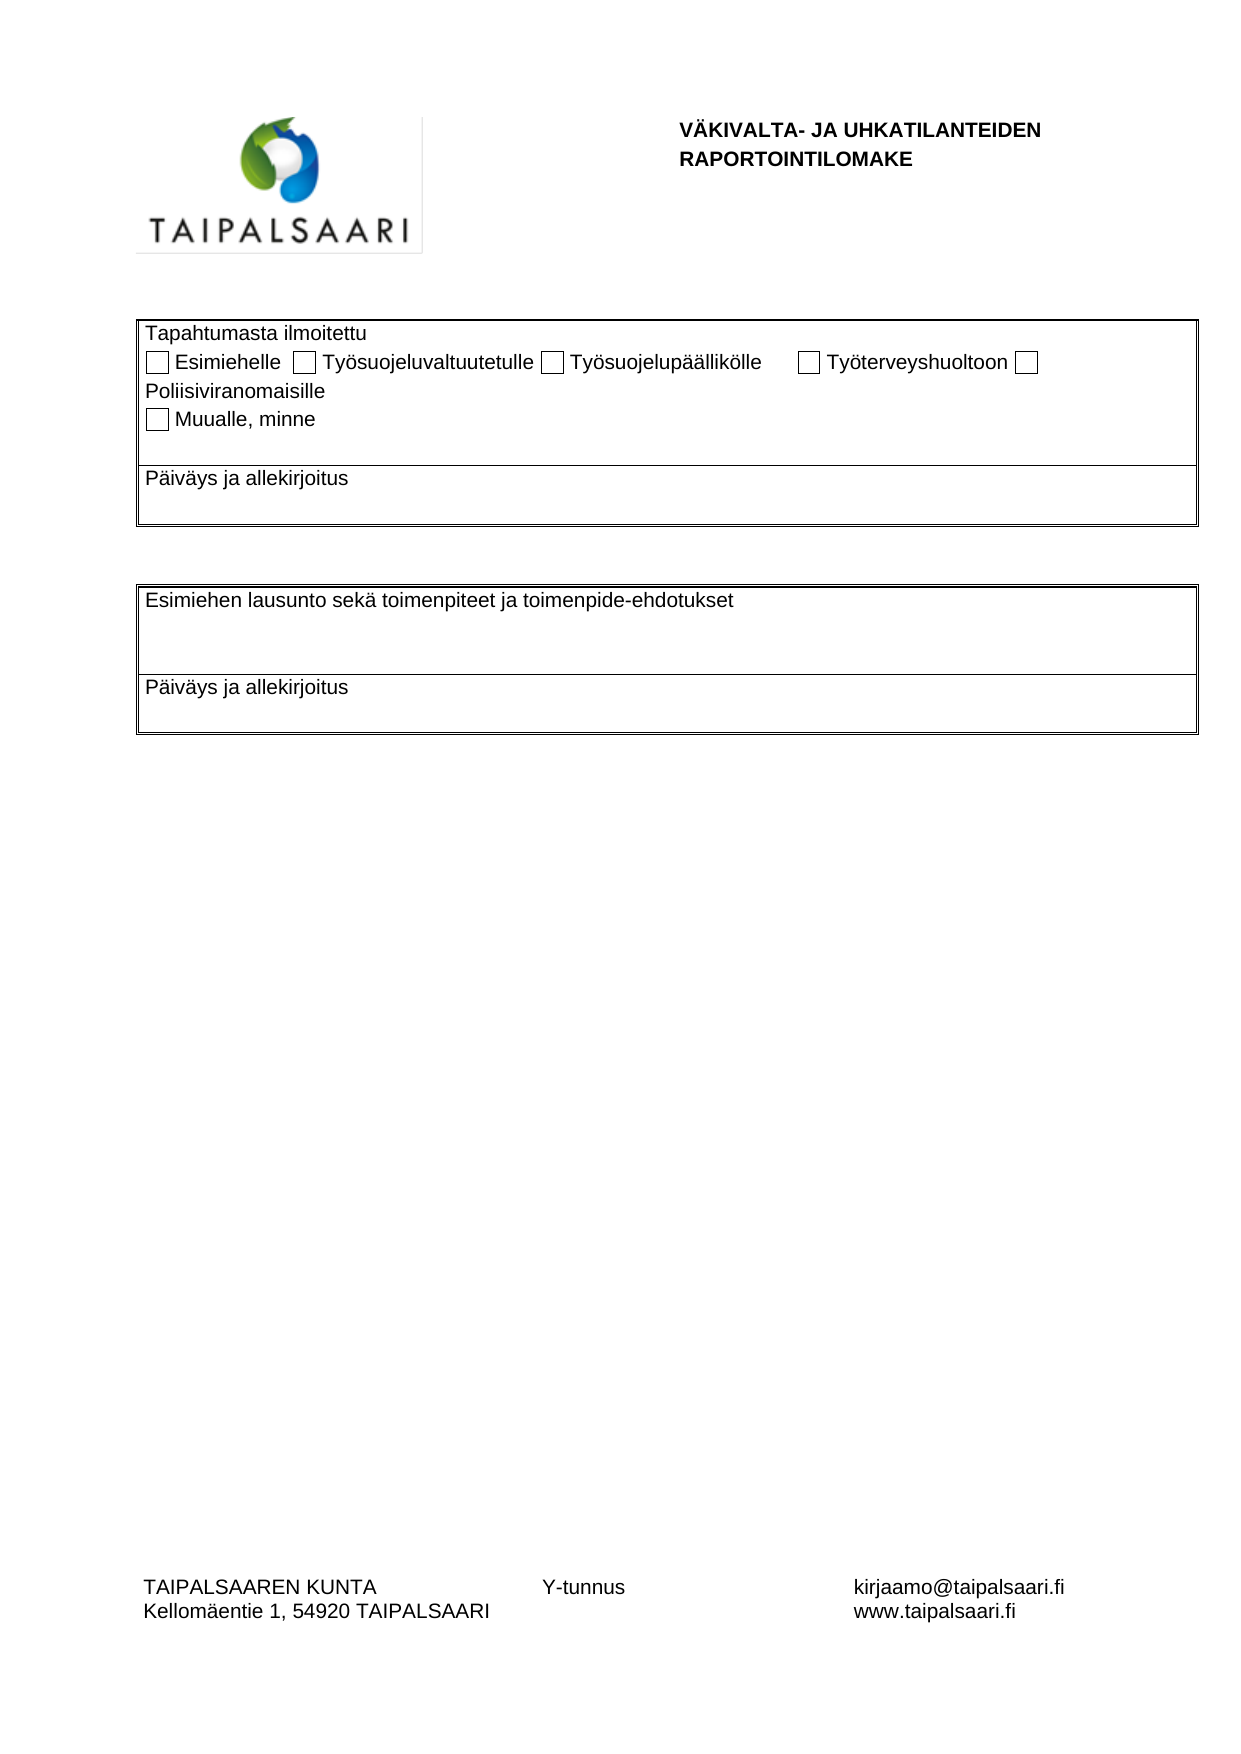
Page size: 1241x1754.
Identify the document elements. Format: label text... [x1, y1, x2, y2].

picture [135, 117, 424, 255]
table_cell Päiväys ja allekirjoitus [139, 466, 1196, 524]
table_cell Päiväys ja allekirjoitus [139, 675, 1196, 732]
table_header Esimiehen lausunto sekä toimenpiteet ja toimenpide-ehdotukset [139, 588, 1196, 674]
table_cell Tapahtumasta ilmoitettu Esimiehelle Työsuojeluvaltuutetulle Työsuojelupäällikölle Työterveyshuoltoon Poliisiviranomaisille Muualle, minne [139, 321, 1196, 465]
